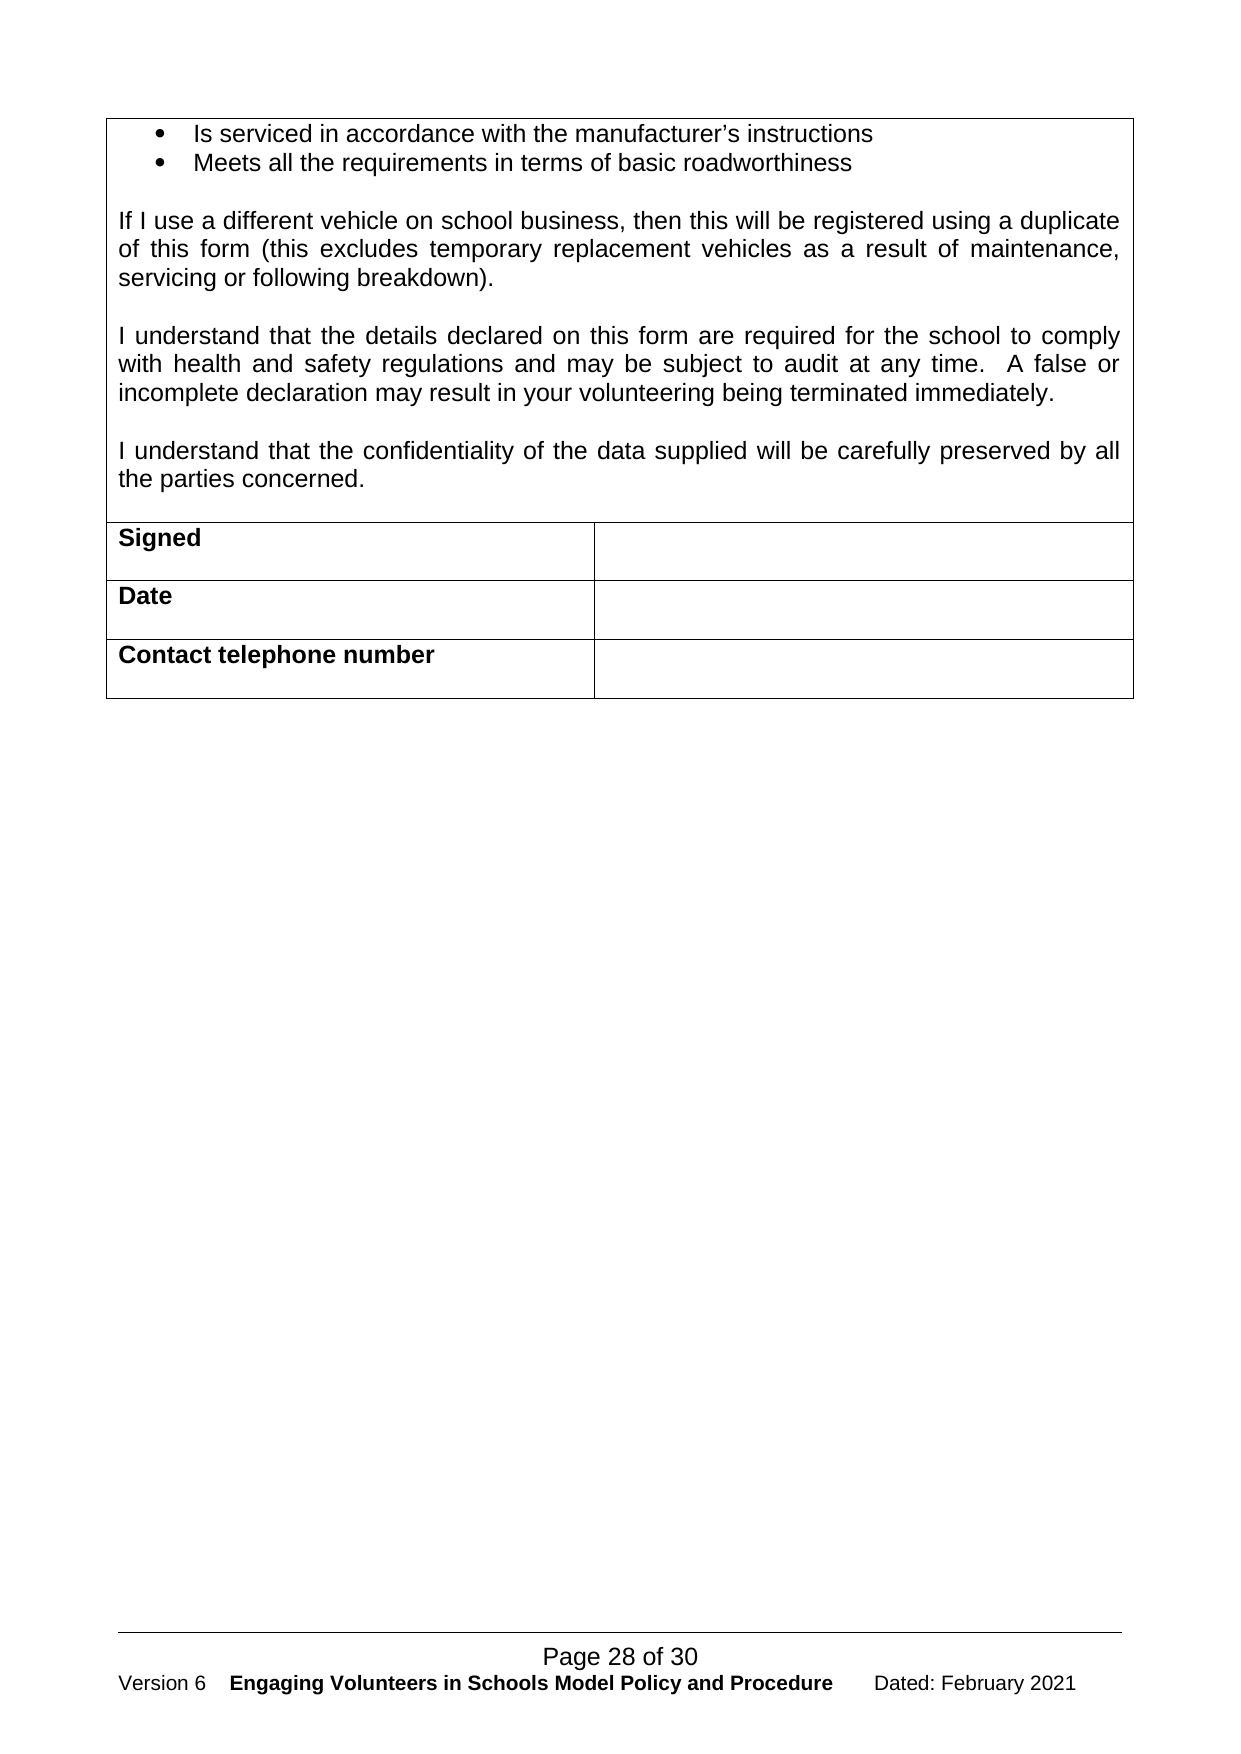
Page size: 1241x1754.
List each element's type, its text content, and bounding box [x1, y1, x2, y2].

table_cell [595, 581, 1133, 639]
table_cell Date [107, 581, 594, 639]
table_cell Signed [107, 523, 594, 580]
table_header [107, 119, 1133, 522]
table_cell [595, 523, 1133, 580]
table_cell [595, 640, 1133, 697]
table_cell Contact telephone number [107, 640, 594, 697]
